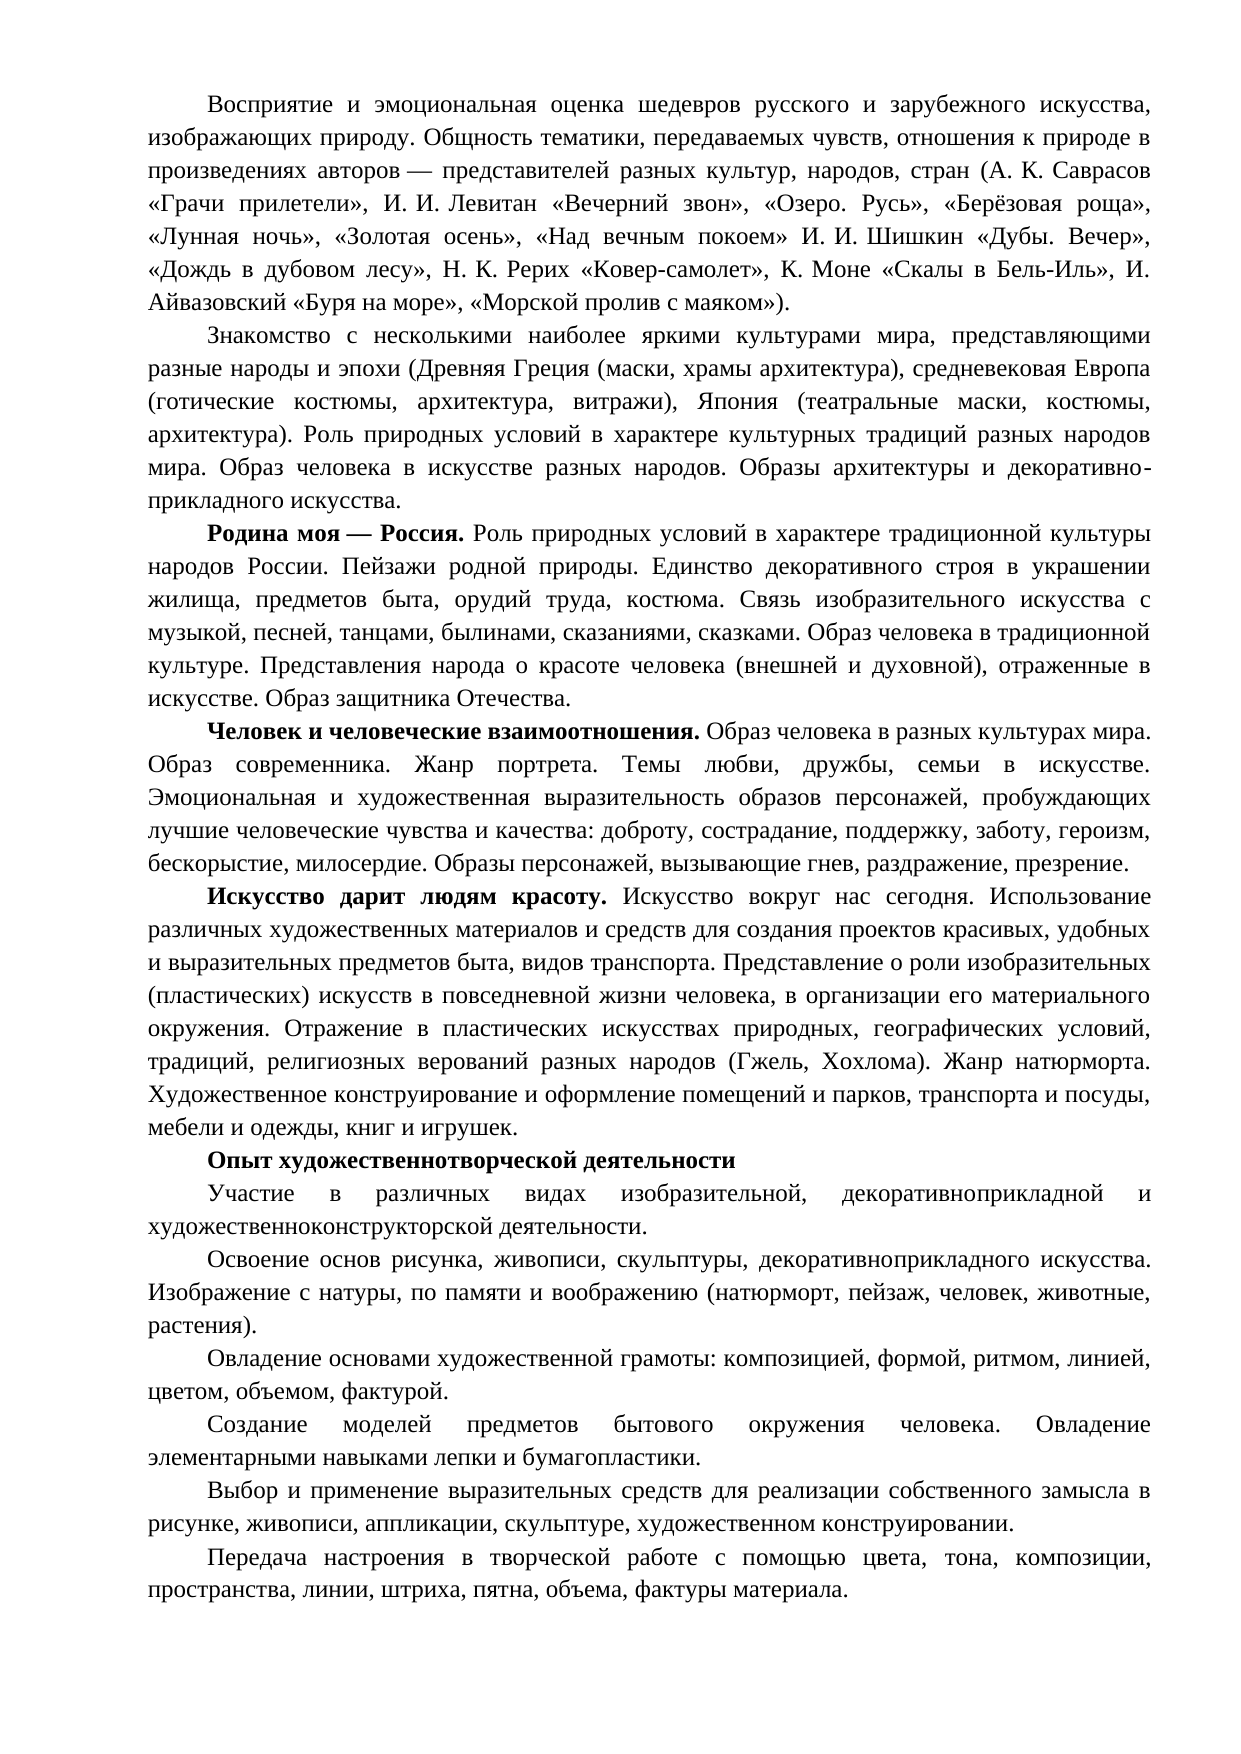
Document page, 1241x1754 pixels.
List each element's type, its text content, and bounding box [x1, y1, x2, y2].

text Выбор и применение выразительных средств для реализации собственного замысла в рисунке, живописи, аппликации, скульптуре, художественном конструировании. [148, 1476, 1152, 1537]
text Овладение основами художественной грамоты: композицией, формой, ритмом, линией, цветом, объемом, фактурой. [148, 1343, 1152, 1405]
text Опыт художественно­творческой деятельности [148, 1145, 1152, 1174]
text Человек и человеческие взаимоотношения. Образ человека в разных культурах мира. Образ современника. Жанр портрета. Темы любви, дружбы, семьи в искусстве. Эмоциональная и художественная выразительность образов персонажей, пробуждающих лучшие человеческие чувства и качества: доброту, сострадание, поддержку, заботу, героизм, бескорыстие, милосердие. Образы персонажей, вызывающие гнев, раздражение, презрение. [148, 716, 1152, 877]
text Освоение основ рисунка, живописи, скульптуры, декоративно­прикладного искусства. Изображение с натуры, по памяти и воображению (натюрморт, пейзаж, человек, животные, растения). [148, 1244, 1152, 1339]
text Знакомство с несколькими наиболее яркими культурами мира, представляющими разные народы и эпохи (Древняя Греция (маски, храмы архитектура), средневековая Европа (готические костюмы, архитектура, витражи), Япония (театральные маски, костюмы, архитектура). Роль природных условий в характере культурных традиций разных народов мира. Образ человека в искусстве разных народов. Образы архитектуры и декоративно­прикладного искусства. [148, 320, 1152, 514]
text Создание моделей предметов бытового окружения человека. Овладение элементарными навыками лепки и бумагопластики. [148, 1409, 1152, 1471]
text Участие в различных видах изобразительной, декоративно­прикладной и художественно­конструкторской деятельности. [148, 1178, 1152, 1240]
text Искусство дарит людям красоту. Искусство вокруг нас сегодня. Использование различных художественных материалов и средств для создания проектов красивых, удобных и выразительных предметов быта, видов транспорта. Представление о роли изобразительных (пластических) искусств в повседневной жизни человека, в организации его материального окружения. Отражение в пластических искусствах природных, географических условий, традиций, религиозных верований разных народов (Гжель, Хохлома). Жанр натюрморта. Художественное конструирование и оформление помещений и парков, транспорта и посуды, мебели и одежды, книг и игрушек. [148, 881, 1152, 1141]
text Передача настроения в творческой работе с помощью цвета, тона, композиции, пространства, линии, штриха, пятна, объема, фактуры материала. [148, 1542, 1152, 1603]
text Восприятие и эмоциональная оценка шедевров русского и зарубежного искусства, изображающих природу. Общность тематики, передаваемых чувств, отношения к природе в произведениях авторов — представителей разных культур, народов, стран (А. К. Саврасов «Грачи прилетели», И. И. Левитан «Вечерний звон», «Озеро. Русь», «Берёзовая роща», «Лунная ночь», «Золотая осень», «Над вечным покоем» И. И. Шишкин «Дубы. Вечер», «Дождь в дубовом лесу», Н. К. Рерих «Ковер-самолет», К. Моне «Скалы в Бель-Иль», И. Айвазовский «Буря на море», «Морской пролив с маяком»). [148, 89, 1152, 316]
text Родина моя — Россия. Роль природных условий в характере традиционной культуры народов России. Пейзажи родной природы. Единство декоративного строя в украшении жилища, предметов быта, орудий труда, костюма. Связь изобразительного искусства с музыкой, песней, танцами, былинами, сказаниями, сказками. Образ человека в традиционной культуре. Представления народа о красоте человека (внешней и духовной), отраженные в искусстве. Образ защитника Отечества. [148, 518, 1152, 712]
